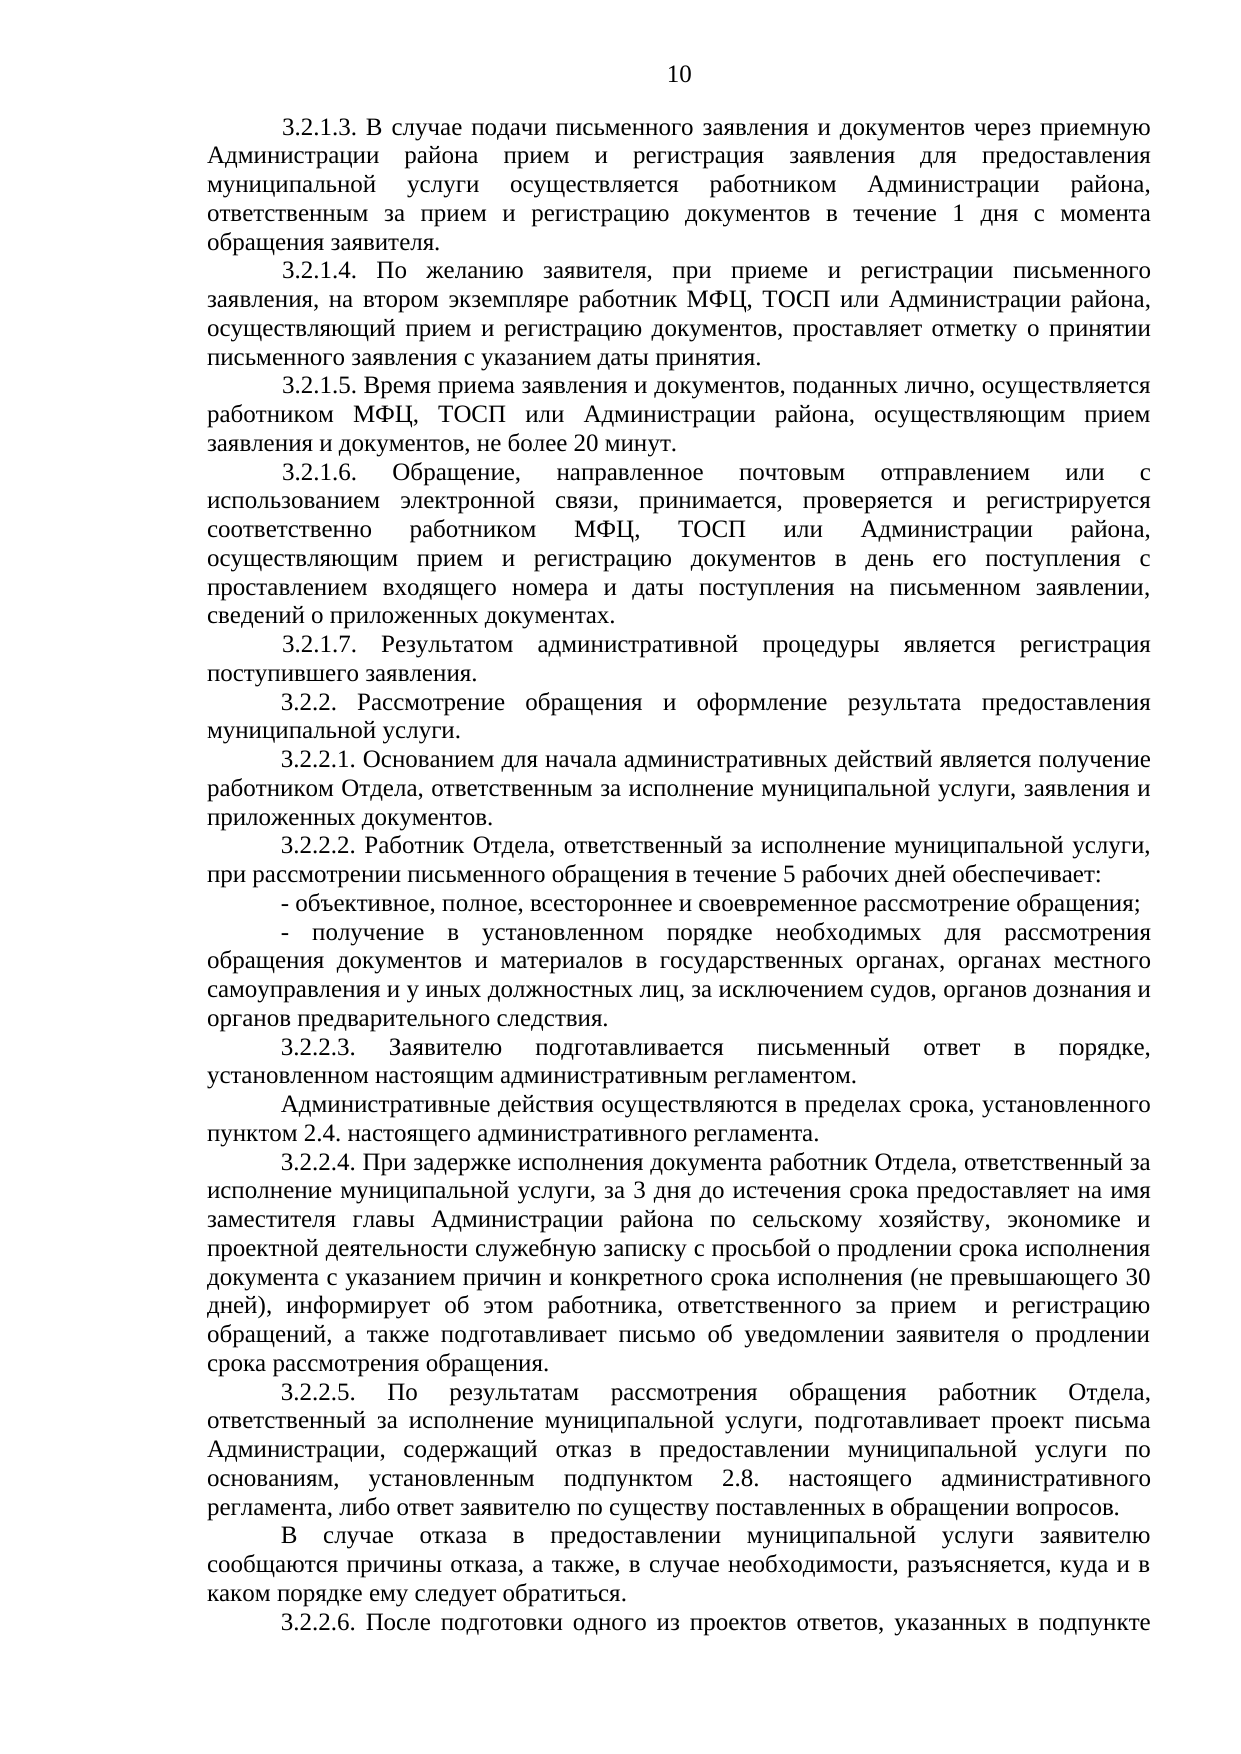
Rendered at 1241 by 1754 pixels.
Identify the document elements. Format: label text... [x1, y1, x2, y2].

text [207, 1607, 1152, 1636]
text 3.2.1.5. Время приема заявления и документов, поданных лично, осуществляется работником МФЦ, ТОСП или Администрации района, осуществляющим прием заявления и документов, не более 20 минут. [207, 371, 1152, 457]
text 3.2.2.1. Основанием для начала административных действий является получение работником Отдела, ответственным за исполнение муниципальной услуги, заявления и приложенных документов. [207, 744, 1152, 831]
text 3.2.2.5. По результатам рассмотрения обращения работник Отдела, ответственный за исполнение муниципальной услуги, подготавливает проект письма Администрации, содержащий отказ в предоставлении муниципальной услуги по основаниям, установленным подпунктом 2.8. настоящего административного регламента, либо ответ заявителю по существу поставленных в обращении вопросов. [207, 1377, 1152, 1521]
text 3.2.2.4. При задержке исполнения документа работник Отдела, ответственный за исполнение муниципальной услуги, за 3 дня до истечения срока предоставляет на имя заместителя главы Администрации района по сельскому хозяйству, экономике и проектной деятельности служебную записку с просьбой о продлении срока исполнения документа с указанием причин и конкретного срока исполнения (не превышающего 30 дней), информирует об этом работника, ответственного за прием и регистрацию обращений, а также подготавливает письмо об уведомлении заявителя о продлении срока рассмотрения обращения. [207, 1147, 1152, 1377]
text 3.2.1.7. Результатом административной процедуры является регистрация поступившего заявления. [207, 629, 1152, 687]
text 3.2.2.2. Работник Отдела, ответственный за исполнение муниципальной услуги, при рассмотрении письменного обращения в течение 5 рабочих дней обеспечивает: [207, 831, 1152, 888]
text 3.2.1.3. В случае подачи письменного заявления и документов через приемную Администрации района прием и регистрация заявления для предоставления муниципальной услуги осуществляется работником Администрации района, ответственным за прием и регистрацию документов в течение 1 дня с момента обращения заявителя. [207, 112, 1152, 256]
text 3.2.2. Рассмотрение обращения и оформление результата предоставления муниципальной услуги. [207, 687, 1152, 744]
text Административные действия осуществляются в пределах срока, установленного пунктом 2.4. настоящего административного регламента. [207, 1089, 1152, 1147]
text 3.2.1.4. По желанию заявителя, при приеме и регистрации письменного заявления, на втором экземпляре работник МФЦ, ТОСП или Администрации района, осуществляющий прием и регистрацию документов, проставляет отметку о принятии письменного заявления с указанием даты принятия. [207, 256, 1152, 371]
text 3.2.2.3. Заявителю подготавливается письменный ответ в порядке, установленном настоящим административным регламентом. [207, 1032, 1152, 1089]
text - получение в установленном порядке необходимых для рассмотрения обращения документов и материалов в государственных органах, органах местного самоуправления и у иных должностных лиц, за исключением судов, органов дознания и органов предварительного следствия. [207, 917, 1152, 1032]
text В случае отказа в предоставлении муниципальной услуги заявителю сообщаются причины отказа, а также, в случае необходимости, разъясняется, куда и в каком порядке ему следует обратиться. [207, 1521, 1152, 1607]
text 3.2.1.6. Обращение, направленное почтовым отправлением или с использованием электронной связи, принимается, проверяется и регистрируется соответственно работником МФЦ, ТОСП или Администрации района, осуществляющим прием и регистрацию документов в день его поступления с проставлением входящего номера и даты поступления на письменном заявлении, сведений о приложенных документах. [207, 457, 1152, 629]
text - объективное, полное, всестороннее и своевременное рассмотрение обращения; [207, 888, 1152, 917]
